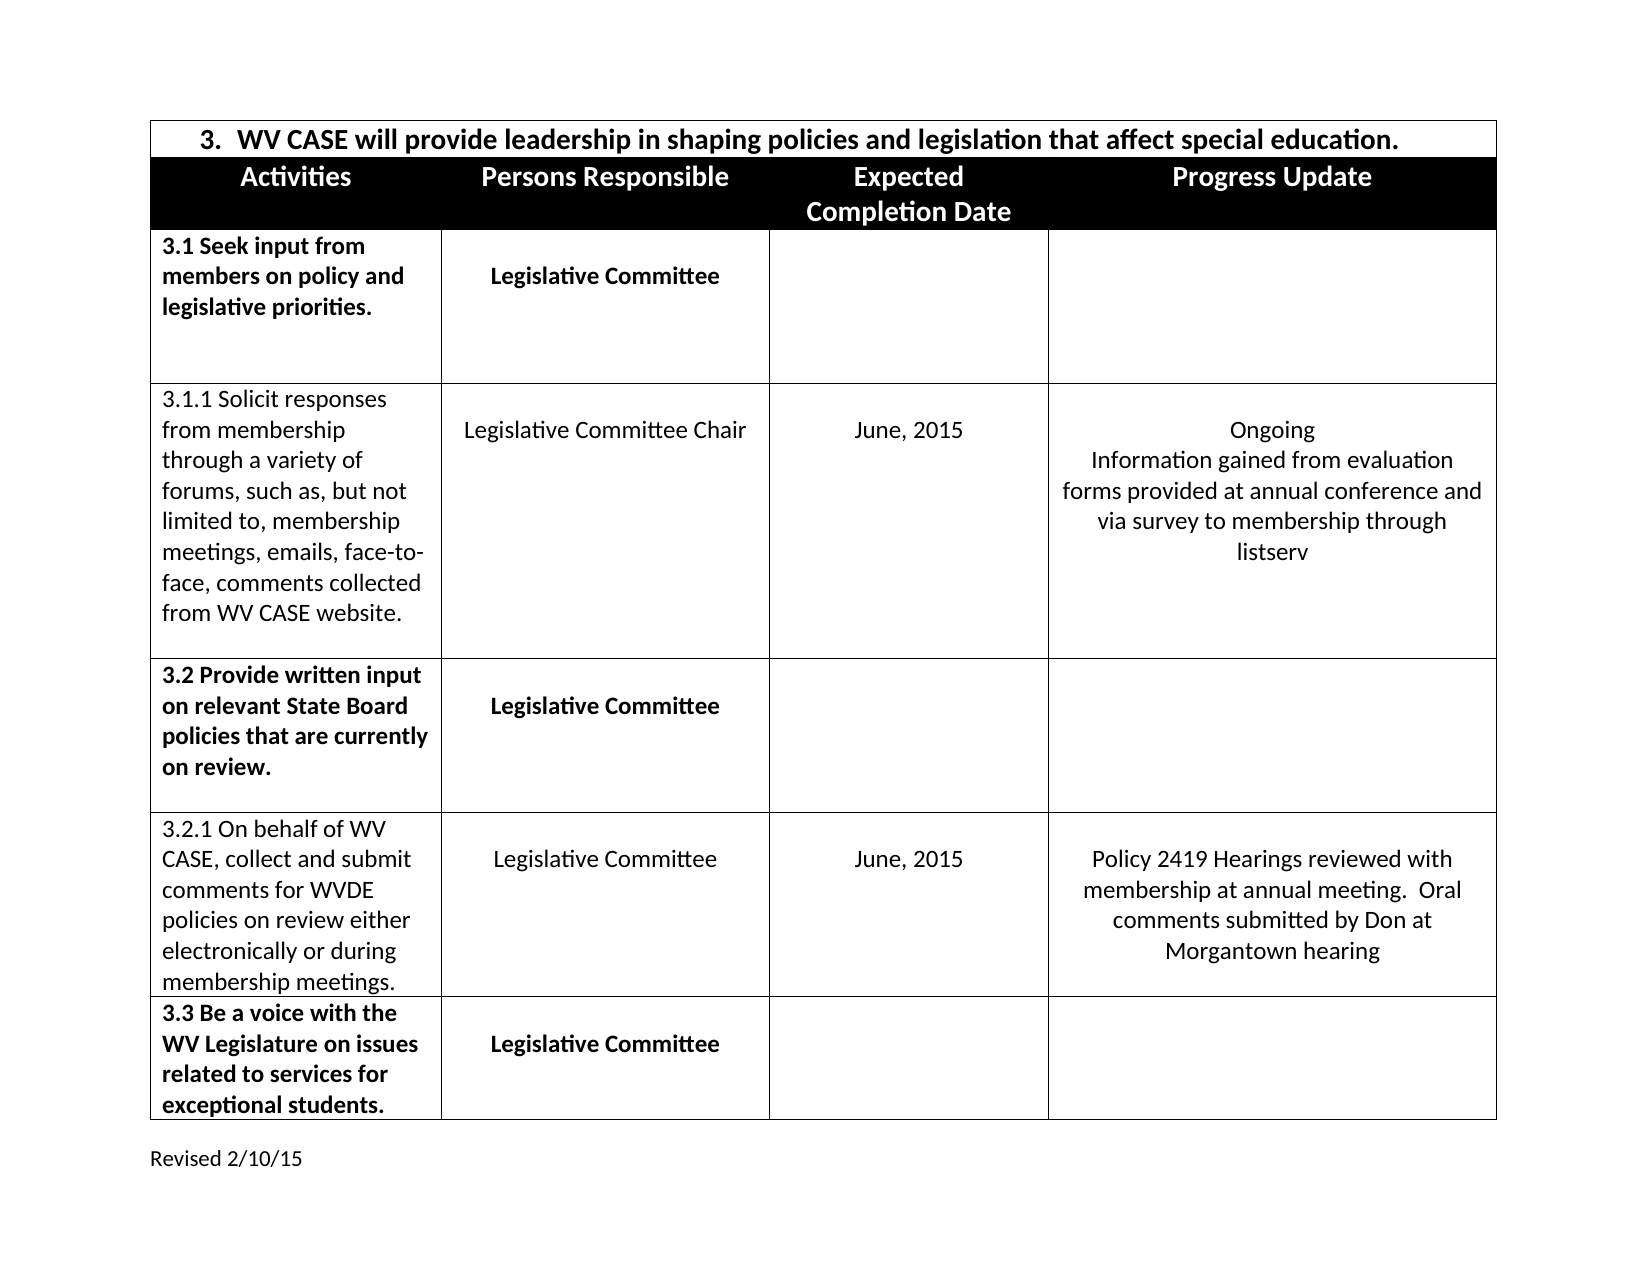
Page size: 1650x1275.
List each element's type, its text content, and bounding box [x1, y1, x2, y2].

table_cell WV CASE will provide leadership in shaping policies and legislation that affect special education. [151, 121, 1496, 157]
table_cell 3.3 Be a voice with the WV Legislature on issues related to services for exceptional students. [151, 997, 441, 1119]
table_cell [1049, 230, 1496, 383]
table_cell Legislative Committee [442, 659, 769, 812]
table_cell 3.2 Provide written input on relevant State Board policies that are currently on review. [151, 659, 441, 812]
table_cell Legislative Committee [442, 813, 769, 996]
table_cell Progress Update [1049, 158, 1496, 229]
table_cell [1049, 997, 1496, 1119]
table_cell [770, 230, 1048, 383]
table_cell June, 2015 [770, 384, 1048, 658]
table_cell [770, 997, 1048, 1119]
table_cell Ongoing Information gained from evaluation forms provided at annual conference and via survey to membership through listserv [1049, 384, 1496, 658]
table_cell [1049, 659, 1496, 812]
table_cell 3.1 Seek input from members on policy and legislative priorities. [151, 230, 441, 383]
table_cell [442, 997, 769, 1119]
table_cell Activities [151, 158, 441, 229]
table_cell Persons Responsible [442, 158, 769, 229]
table_cell [770, 659, 1048, 812]
table_cell June, 2015 [770, 813, 1048, 996]
table_cell Legislative Committee Chair [442, 384, 769, 658]
table_cell Policy 2419 Hearings reviewed with membership at annual meeting. Oral comments submitted by Don at Morgantown hearing [1049, 813, 1496, 996]
table_cell 3.1.1 Solicit responses from membership through a variety of forums, such as, but not limited to, membership meetings, emails, face-to-face, comments collected from WV CASE website. [151, 384, 441, 658]
table_cell 3.2.1 On behalf of WV CASE, collect and submit comments for WVDE policies on review either electronically or during membership meetings. [151, 813, 441, 996]
table_cell Expected Completion Date [770, 158, 1048, 229]
table_cell Legislative Committee [442, 230, 769, 383]
